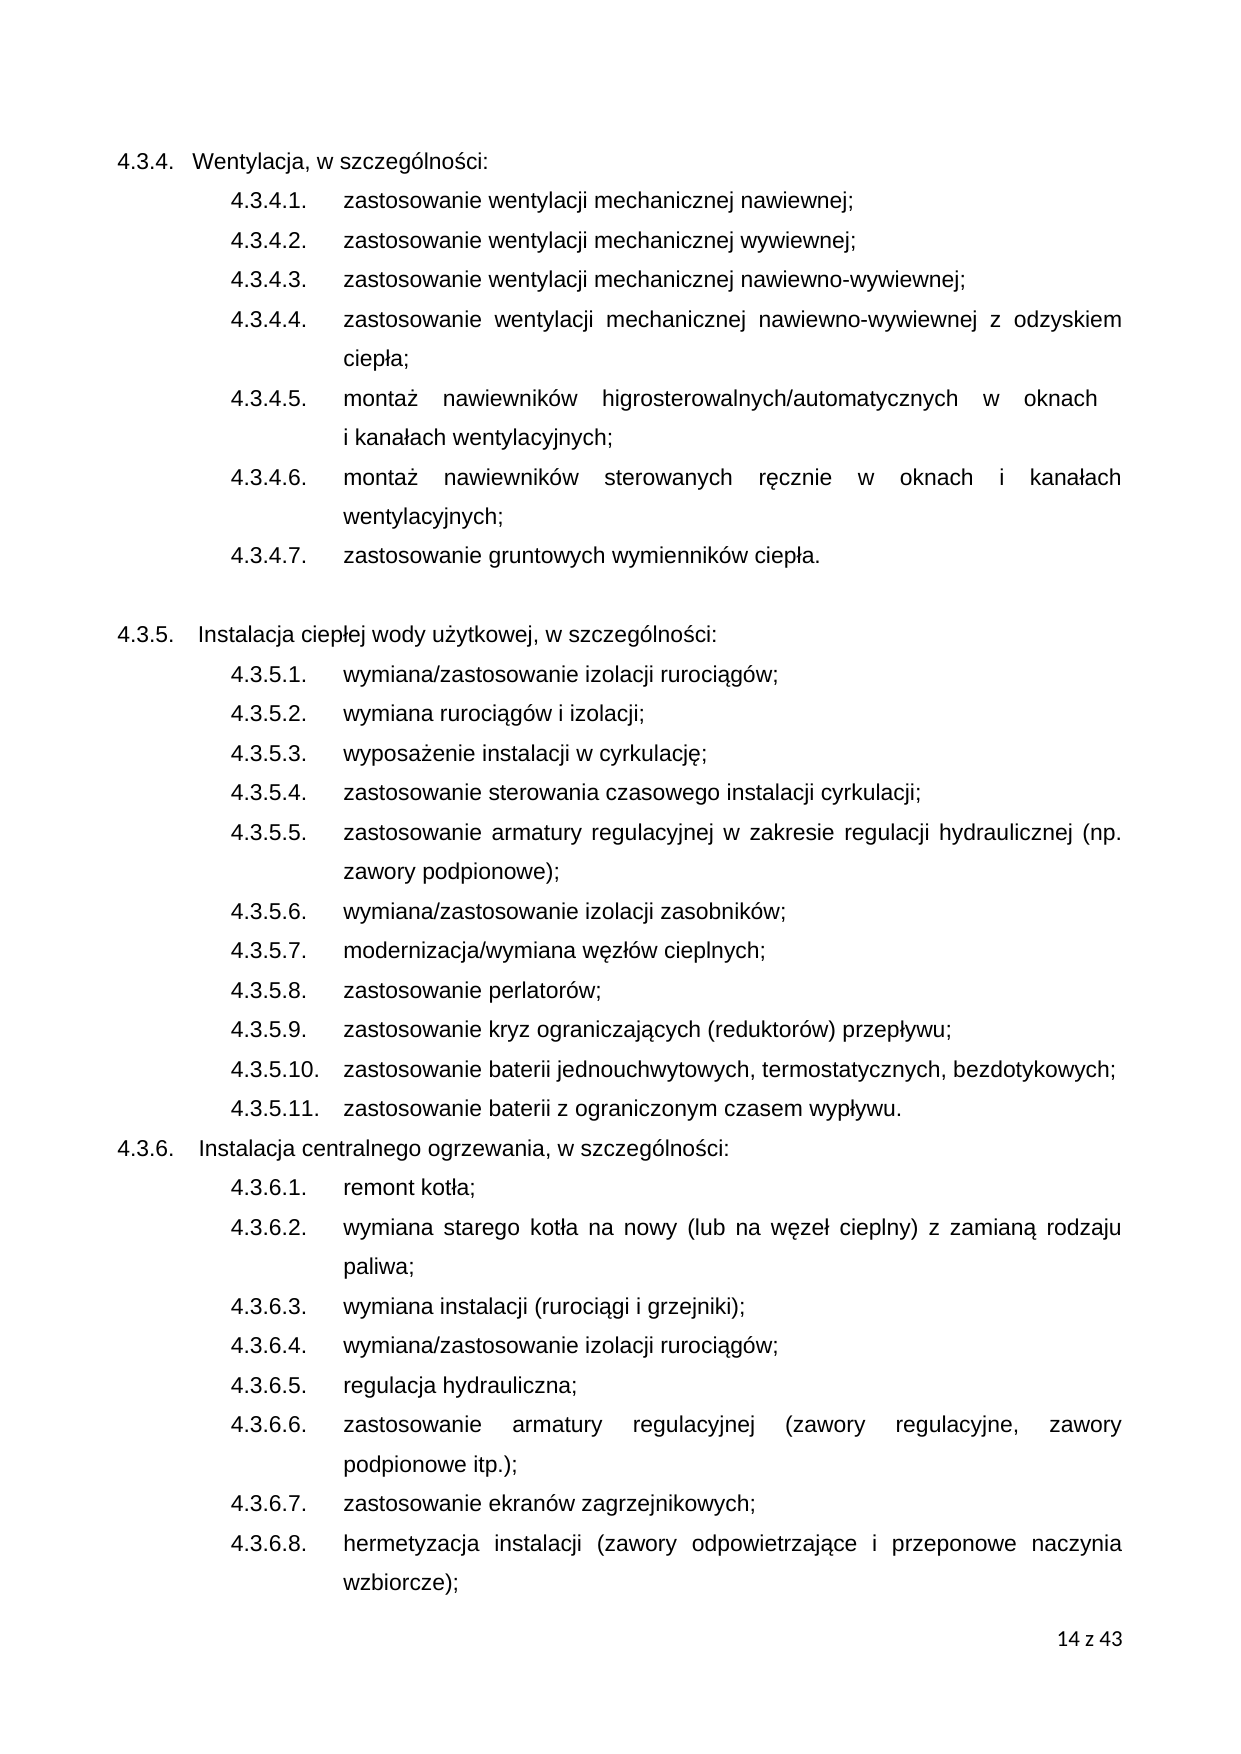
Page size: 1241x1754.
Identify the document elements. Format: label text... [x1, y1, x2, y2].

list zastosowanie gruntowych wymienników ciepła. [231, 542, 1122, 569]
list zastosowanie wentylacji mechanicznej wywiewnej; [231, 227, 1122, 253]
list wyposażenie instalacji w cyrkulację; [231, 740, 1122, 766]
list zastosowanie perlatorów; [231, 977, 1122, 1003]
list zastosowanie baterii z ograniczonym czasem wypływu. [231, 1095, 1122, 1122]
list Instalacja centralnego ogrzewania, w szczególności: [117, 1135, 1122, 1161]
list zastosowanie armatury regulacyjnej (zawory regulacyjne, zawory podpionowe itp.); [231, 1411, 1122, 1477]
list wymiana/zastosowanie izolacji rurociągów; [231, 1332, 1122, 1358]
list hermetyzacja instalacji (zawory odpowietrzające i przeponowe naczynia wzbiorcze); [231, 1529, 1122, 1595]
list wymiana/zastosowanie izolacji rurociągów; [231, 661, 1122, 687]
list modernizacja/wymiana węzłów cieplnych; [231, 937, 1122, 964]
list zastosowanie sterowania czasowego instalacji cyrkulacji; [231, 779, 1122, 806]
list zastosowanie wentylacji mechanicznej nawiewno-wywiewnej; [231, 266, 1122, 292]
list montaż nawiewników higrosterowalnych/automatycznych w oknach i kanałach wentylacyjnych; [231, 384, 1122, 450]
list wymiana rurociągów i izolacji; [231, 700, 1122, 727]
list zastosowanie baterii jednouchwytowych, termostatycznych, bezdotykowych; [231, 1056, 1122, 1082]
list zastosowanie kryz ograniczających (reduktorów) przepływu; [231, 1016, 1122, 1043]
list zastosowanie wentylacji mechanicznej nawiewnej; [231, 187, 1122, 213]
list montaż nawiewników sterowanych ręcznie w oknach i kanałach wentylacyjnych; [231, 463, 1122, 529]
list remont kotła; [231, 1174, 1122, 1201]
list Instalacja ciepłej wody użytkowej, w szczególności: [117, 621, 1122, 648]
list regulacja hydrauliczna; [231, 1372, 1122, 1398]
list zastosowanie armatury regulacyjnej w zakresie regulacji hydraulicznej (np. zawory podpionowe); [231, 819, 1122, 885]
list wymiana/zastosowanie izolacji zasobników; [231, 898, 1122, 924]
list zastosowanie ekranów zagrzejnikowych; [231, 1490, 1122, 1516]
list wymiana instalacji (rurociągi i grzejniki); [231, 1293, 1122, 1319]
list zastosowanie wentylacji mechanicznej nawiewno-wywiewnej z odzyskiem ciepła; [231, 306, 1122, 371]
list wymiana starego kotła na nowy (lub na węzeł cieplny) z zamianą rodzaju paliwa; [231, 1214, 1122, 1279]
list Wentylacja, w szczególności: [117, 148, 1122, 174]
